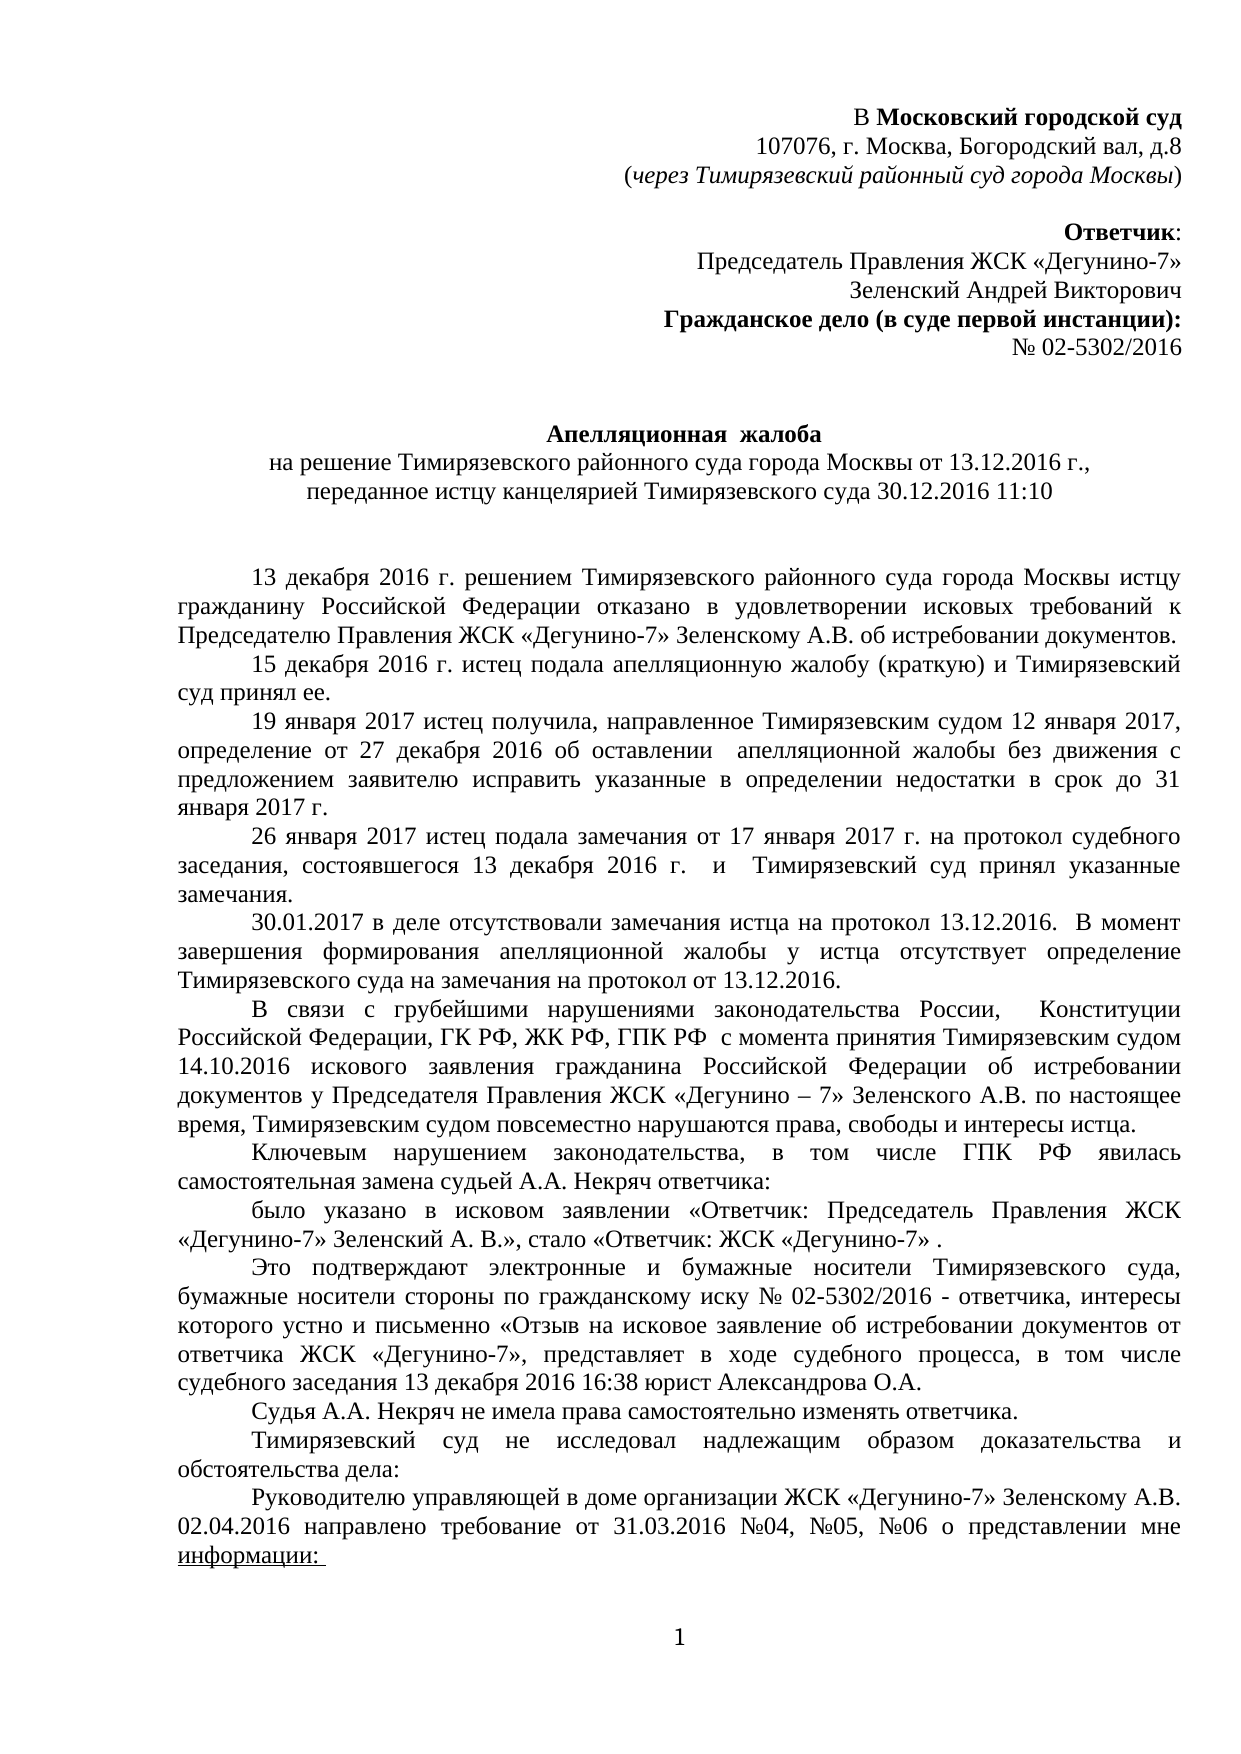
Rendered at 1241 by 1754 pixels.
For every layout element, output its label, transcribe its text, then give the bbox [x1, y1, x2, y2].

text Это подтверждают электронные и бумажные носители Тимирязевского суда, бумажные носители стороны по гражданскому иску № 02-5302/2016 - ответчика, интересы которого устно и письменно «Отзыв на исковое заявление об истребовании документов от ответчика ЖСК «Дегунино-7», представляет в ходе судебного процесса, в том числе судебного заседания 13 декабря 2016 16:38 юрист Александрова О.А. [177, 1252, 1182, 1396]
text 107076, г. Москва, Богородский вал, д.8 [620, 131, 1182, 160]
text Зеленский Андрей Викторович [177, 275, 1182, 304]
text В Московский городской суд [620, 102, 1182, 131]
text Тимирязевский суд не исследовал надлежащим образом доказательства и обстоятельства дела: [177, 1425, 1182, 1482]
text 19 января 2017 истец получила, направленное Тимирязевским судом 12 января 2017, определение от 27 декабря 2016 об оставлении апелляционной жалобы без движения с предложением заявителю исправить указанные в определении недостатки в срок до 31 января 2017 г. [177, 706, 1182, 821]
text 30.01.2017 в деле отсутствовали замечания истца на протокол 13.12.2016. В момент завершения формирования апелляционной жалобы у истца отсутствует определение Тимирязевского суда на замечания на протокол от 13.12.2016. [177, 907, 1182, 994]
text В связи с грубейшими нарушениями законодательства России, Конституции Российской Федерации, ГК РФ, ЖК РФ, ГПК РФ с момента принятия Тимирязевским судом 14.10.2016 искового заявления гражданина Российской Федерации об истребовании документов у Председателя Правления ЖСК «Дегунино – 7» Зеленского А.В. по настоящее время, Тимирязевским судом повсеместно нарушаются права, свободы и интересы истца. [177, 994, 1182, 1137]
text Председатель Правления ЖСК «Дегунино-7» [177, 246, 1182, 275]
text переданное истцу канцелярией Тимирязевского суда 30.12.2016 11:10 [177, 476, 1182, 505]
text Ответчик: [620, 217, 1182, 246]
text Апелляционная жалоба [472, 419, 1182, 447]
text было указано в исковом заявлении «Ответчик: Председатель Правления ЖСК «Дегунино-7» Зеленский А. В.», стало «Ответчик: ЖСК «Дегунино-7» . [177, 1195, 1182, 1252]
text (через Тимирязевский районный суд города Москвы) [620, 160, 1182, 189]
text Ключевым нарушением законодательства, в том числе ГПК РФ явилась самостоятельная замена судьей А.А. Некряч ответчика: [177, 1137, 1182, 1195]
text 13 декабря 2016 г. решением Тимирязевского районного суда города Москвы истцу гражданину Российской Федерации отказано в удовлетворении исковых требований к Председателю Правления ЖСК «Дегунино-7» Зеленскому А.В. об истребовании документов. [177, 562, 1182, 649]
text 26 января 2017 истец подала замечания от 17 января 2017 г. на протокол судебного заседания, состоявшегося 13 декабря 2016 г. и Тимирязевский суд принял указанные замечания. [177, 821, 1182, 907]
text на решение Тимирязевского районного суда города Москвы от 13.12.2016 г., [177, 447, 1182, 476]
text Судья А.А. Некряч не имела права самостоятельно изменять ответчика. [177, 1396, 1182, 1425]
text Руководителю управляющей в доме организации ЖСК «Дегунино-7» Зеленскому А.В. 02.04.2016 направлено требование от 31.03.2016 №04, №05, №06 о представлении мне информации: [177, 1482, 1182, 1569]
text 15 декабря 2016 г. истец подала апелляционную жалобу (краткую) и Тимирязевский суд принял ее. [177, 649, 1182, 706]
text Гражданское дело (в суде первой инстанции): № 02-5302/2016 [635, 304, 1182, 361]
